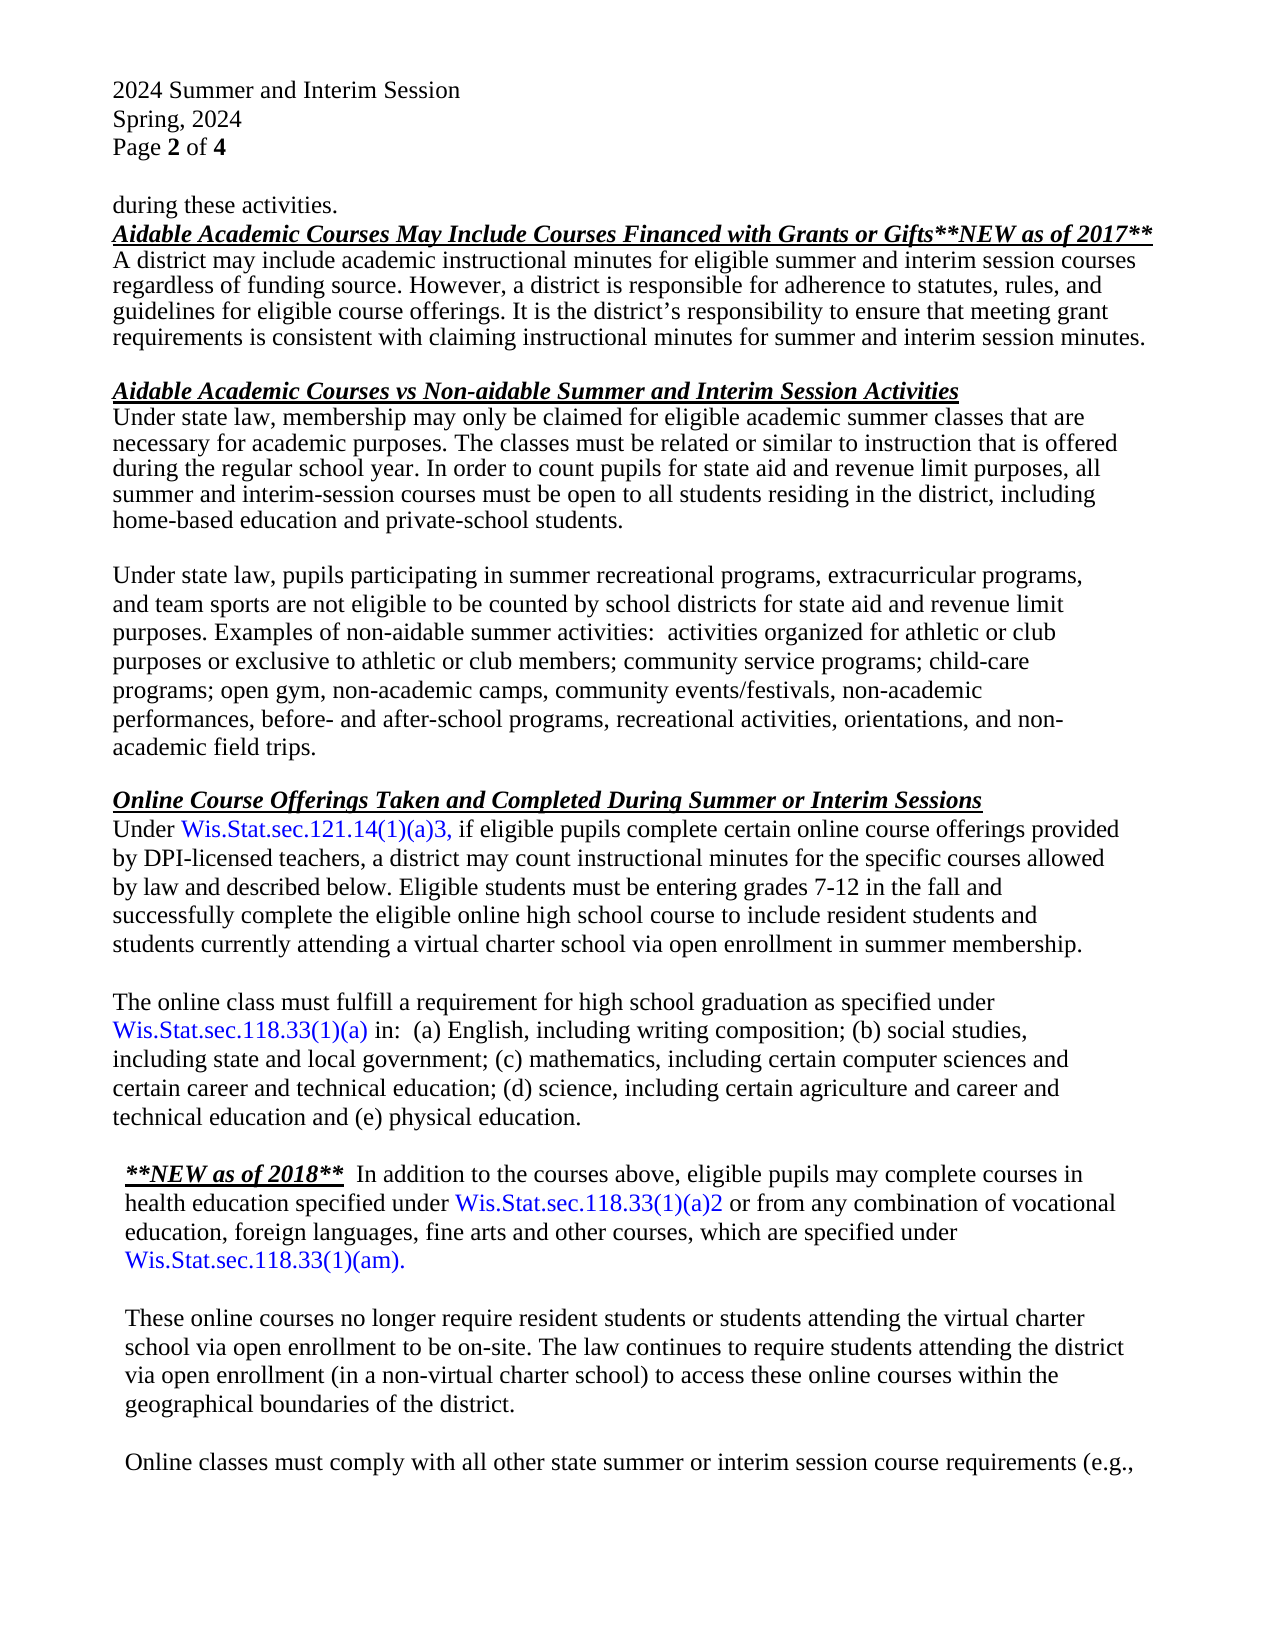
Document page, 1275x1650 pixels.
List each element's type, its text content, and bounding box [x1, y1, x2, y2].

text Under Wis.Stat.sec.121.14(1)(a)3, if eligible pupils complete certain online course offerings provided by DPI-licensed teachers, a district may count instructional minutes for the specific courses allowed by law and described below. Eligible students must be entering grades 7-12 in the fall and successfully complete the eligible online high school course to include resident students and students currently attending a virtual charter school via open enrollment in summer membership. [112, 814, 1125, 958]
text These online courses no longer require resident students or students attending the virtual charter school via open enrollment to be on-site. The law continues to require students attending the district via open enrollment (in a non-virtual charter school) to access these online courses within the geographical boundaries of the district. [124, 1303, 1125, 1418]
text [112, 190, 1162, 219]
text The online class must fulfill a requirement for high school graduation as specified under Wis.Stat.sec.118.33(1)(a) in: (a) English, including writing composition; (b) social studies, including state and local government; (c) mathematics, including certain computer sciences and certain career and technical education; (d) science, including certain agriculture and career and technical education and (e) physical education. [112, 987, 1125, 1130]
text Online Course Offerings Taken and Completed During Summer or Interim Sessions [112, 788, 1106, 814]
text Aidable Academic Courses May Include Courses Financed with Grants or Gifts**NEW as of 2017** [112, 219, 1162, 247]
text Aidable Academic Courses vs Non-aidable Summer and Interim Session Activities [112, 376, 1162, 405]
text Under state law, membership may only be claimed for eligible academic summer classes that are necessary for academic purposes. The classes must be related or similar to instruction that is offered during the regular school year. In order to count pupils for state aid and revenue limit purposes, all summer and interim-session courses must be open to all students residing in the district, including home-based education and private-school students. [112, 405, 1164, 533]
text A district may include academic instructional minutes for eligible summer and interim session courses regardless of funding source. However, a district is responsible for adherence to statutes, rules, and guidelines for eligible course offerings. It is the district’s responsibility to ensure that meeting grant requirements is consistent with claiming instructional minutes for summer and interim session minutes. [112, 247, 1164, 350]
text Under state law, pupils participating in summer recreational programs, extracurricular programs, and team sports are not eligible to be counted by school districts for state aid and revenue limit purposes. Examples of non-aidable summer activities: activities organized for athletic or club purposes or exclusive to athletic or club members; community service programs; child-care programs; open gym, non-academic camps, community events/festivals, non-academic performances, before- and after-school programs, recreational activities, orientations, and non-academic field trips. [112, 560, 1094, 761]
text **NEW as of 2018** In addition to the courses above, eligible pupils may complete courses in health education specified under Wis.Stat.sec.118.33(1)(a)2 or from any combination of vocational education, foreign languages, fine arts and other courses, which are specified under Wis.Stat.sec.118.33(1)(am). [124, 1159, 1125, 1274]
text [124, 1447, 1164, 1475]
